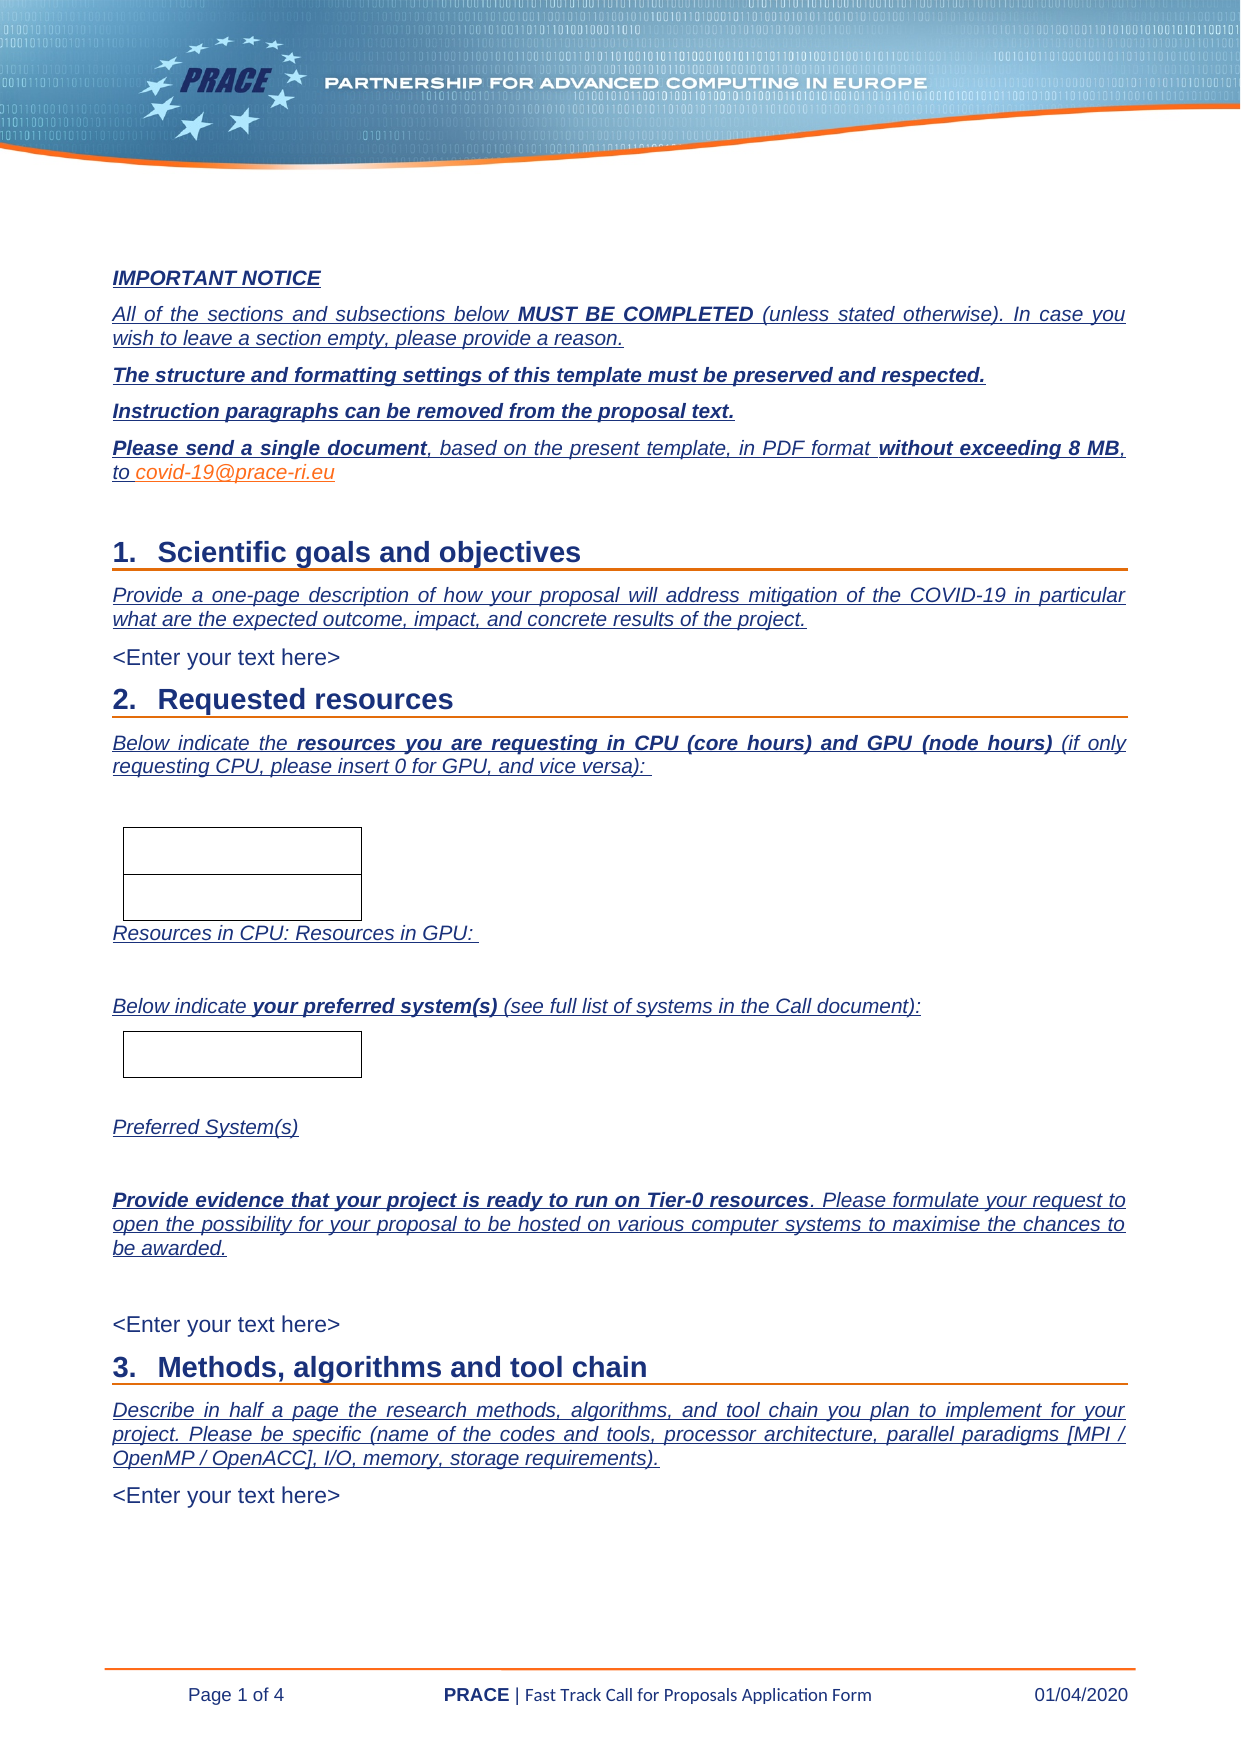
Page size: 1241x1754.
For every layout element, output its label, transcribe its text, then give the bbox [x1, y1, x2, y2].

text Preferred System(s) [112, 1114, 1128, 1138]
text The structure and formatting settings of this template must be preserved and respected. [112, 363, 1128, 387]
list Scientific goals and objectives [112, 535, 1128, 568]
text Describe in half a page the research methods, algorithms, and tool chain you plan to implement for your project. Please be specific (name of the codes and tools, processor architecture, parallel paradigms [MPI / OpenMP / OpenACC], I/O, memory, storage requirements). [112, 1398, 1128, 1469]
text Below indicate your preferred system(s) (see full list of systems in the Call document): [112, 994, 1128, 1018]
text Please send a single document, based on the present template, in PDF format without exceeding 8 MB, to covid-19@prace-ri.eu [112, 436, 1128, 483]
text <Enter your text here> [112, 1311, 1128, 1337]
picture [0, 0, 1241, 174]
list Requested resources [112, 682, 1128, 716]
text Provide a one-page description of how your proposal will address mitigation of the COVID-19 in particular what are the expected outcome, impact, and concrete results of the project. [112, 583, 1128, 631]
text All of the sections and subsections below MUST BE COMPLETED (unless stated otherwise). In case you wish to leave a section empty, please provide a reason. [112, 302, 1128, 350]
text Instruction paragraphs can be removed from the proposal text. [112, 399, 1128, 423]
text <Enter your text here> [112, 643, 1128, 670]
text IMPORTANT NOTICE [112, 266, 1128, 290]
table_header [124, 1032, 361, 1077]
table_header [124, 875, 361, 920]
text Resources in CPU: Resources in GPU: [112, 921, 1128, 945]
table_header [124, 828, 361, 874]
text Below indicate the resources you are requesting in CPU (core hours) and GPU (node hours) (if only requesting CPU, please insert 0 for GPU, and vice versa): [112, 730, 1128, 778]
text Provide evidence that your project is ready to run on Tier-0 resources. Please formulate your request to open the possibility for your proposal to be hosted on various computer systems to maximise the chances to be awarded. [112, 1187, 1128, 1259]
list Methods, algorithms and tool chain [112, 1349, 1128, 1383]
text <Enter your text here> [112, 1482, 1128, 1508]
